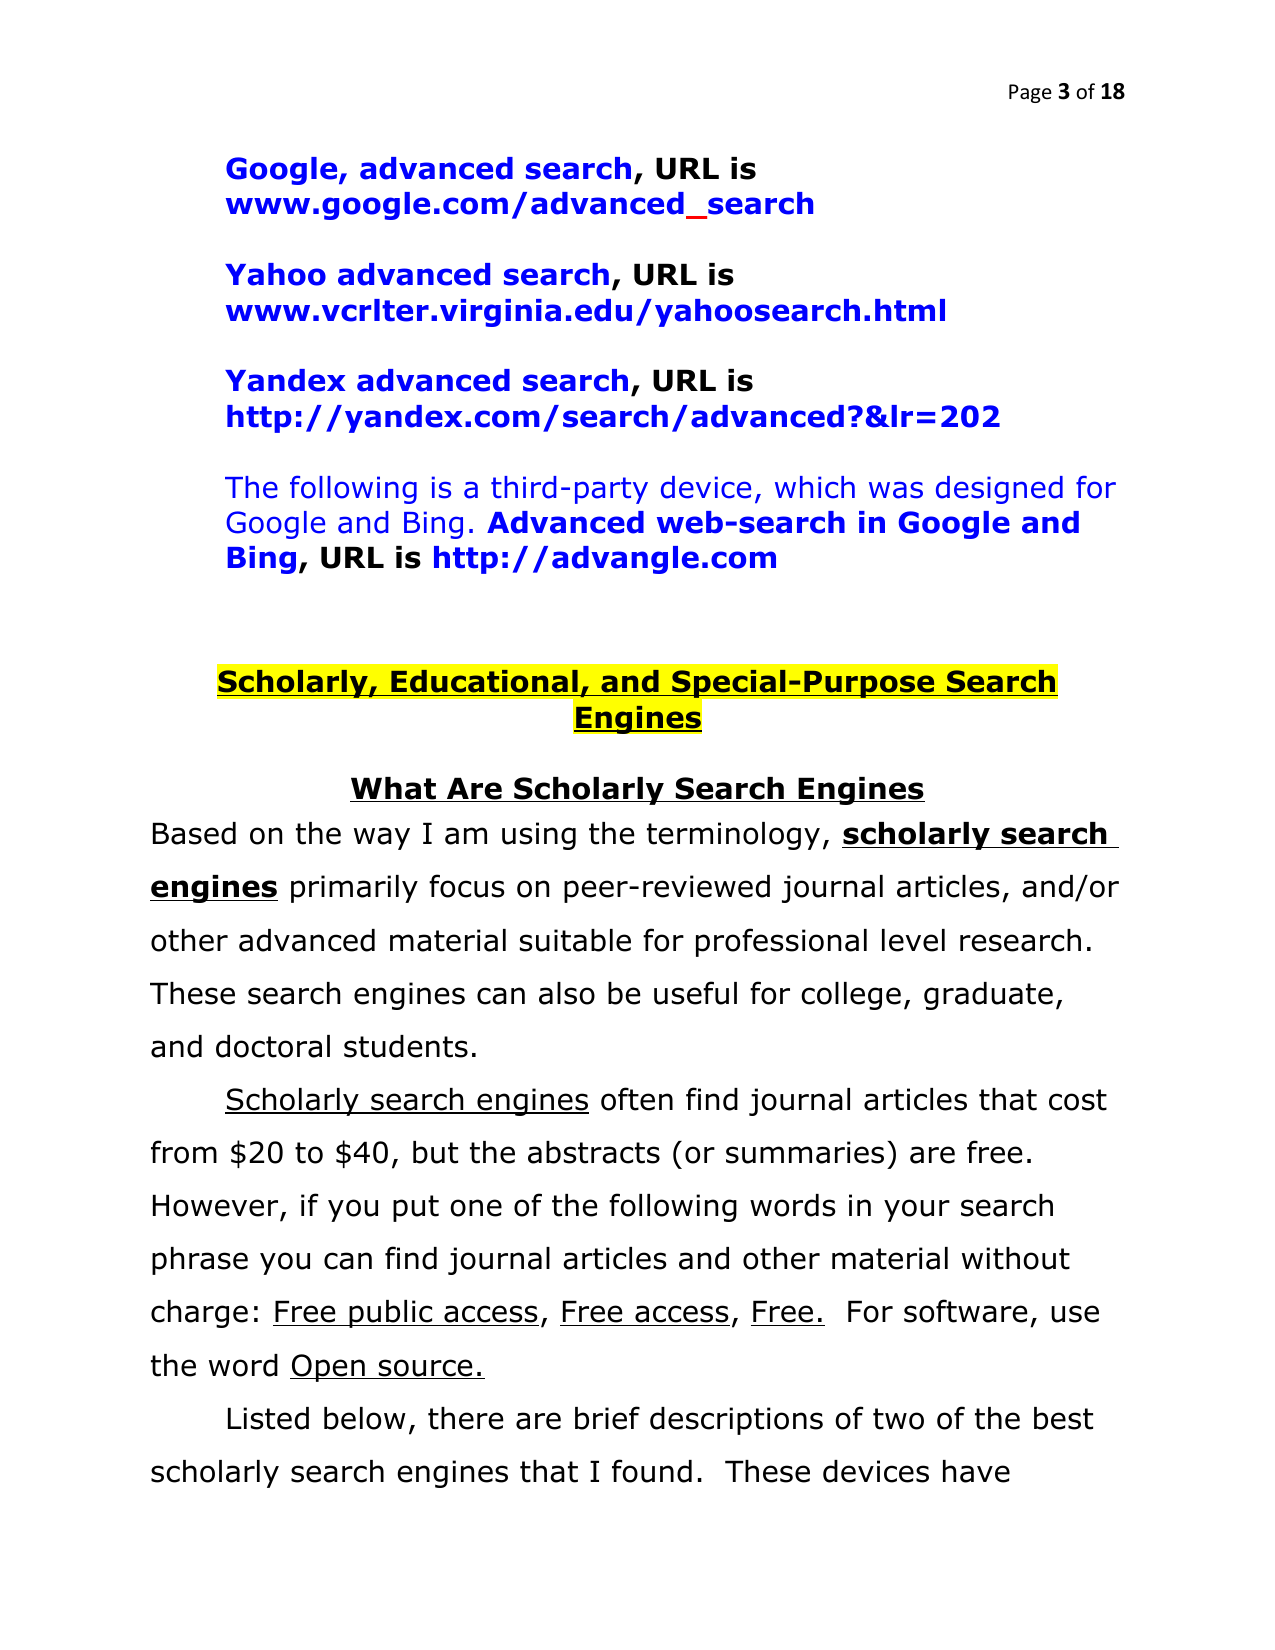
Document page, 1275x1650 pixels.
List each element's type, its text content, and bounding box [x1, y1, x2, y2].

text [150, 1400, 1125, 1488]
text Yahoo advanced search, URL is www.vcrlter.virginia.edu/yahoosearch.html [225, 256, 1125, 327]
text Based on the way I am using the terminology, scholarly search engines primarily focus on peer-reviewed journal articles, and/or other advanced material suitable for professional level research. These search engines can also be useful for college, graduate, and doctoral students. [150, 815, 1125, 1063]
text Yandex advanced search, URL is http://yandex.com/search/advanced?&lr=202 [225, 362, 1125, 433]
text Scholarly, Educational, and Special-Purpose Search Engines [150, 663, 1125, 734]
text The following is a third-party device, which was designed for Google and Bing. Advanced web-search in Google and Bing, URL is http://advangle.com [225, 469, 1125, 575]
text Scholarly search engines often find journal articles that cost from $20 to $40, but the abstracts (or summaries) are free. However, if you put one of the following words in your search phrase you can find journal articles and other material without charge: Free public access, Free access, Free. For software, use the word Open source. [150, 1081, 1125, 1382]
text Google, advanced search, URL is www.google.com/advanced_search [225, 150, 1125, 221]
text What Are Scholarly Search Engines [150, 770, 1125, 805]
